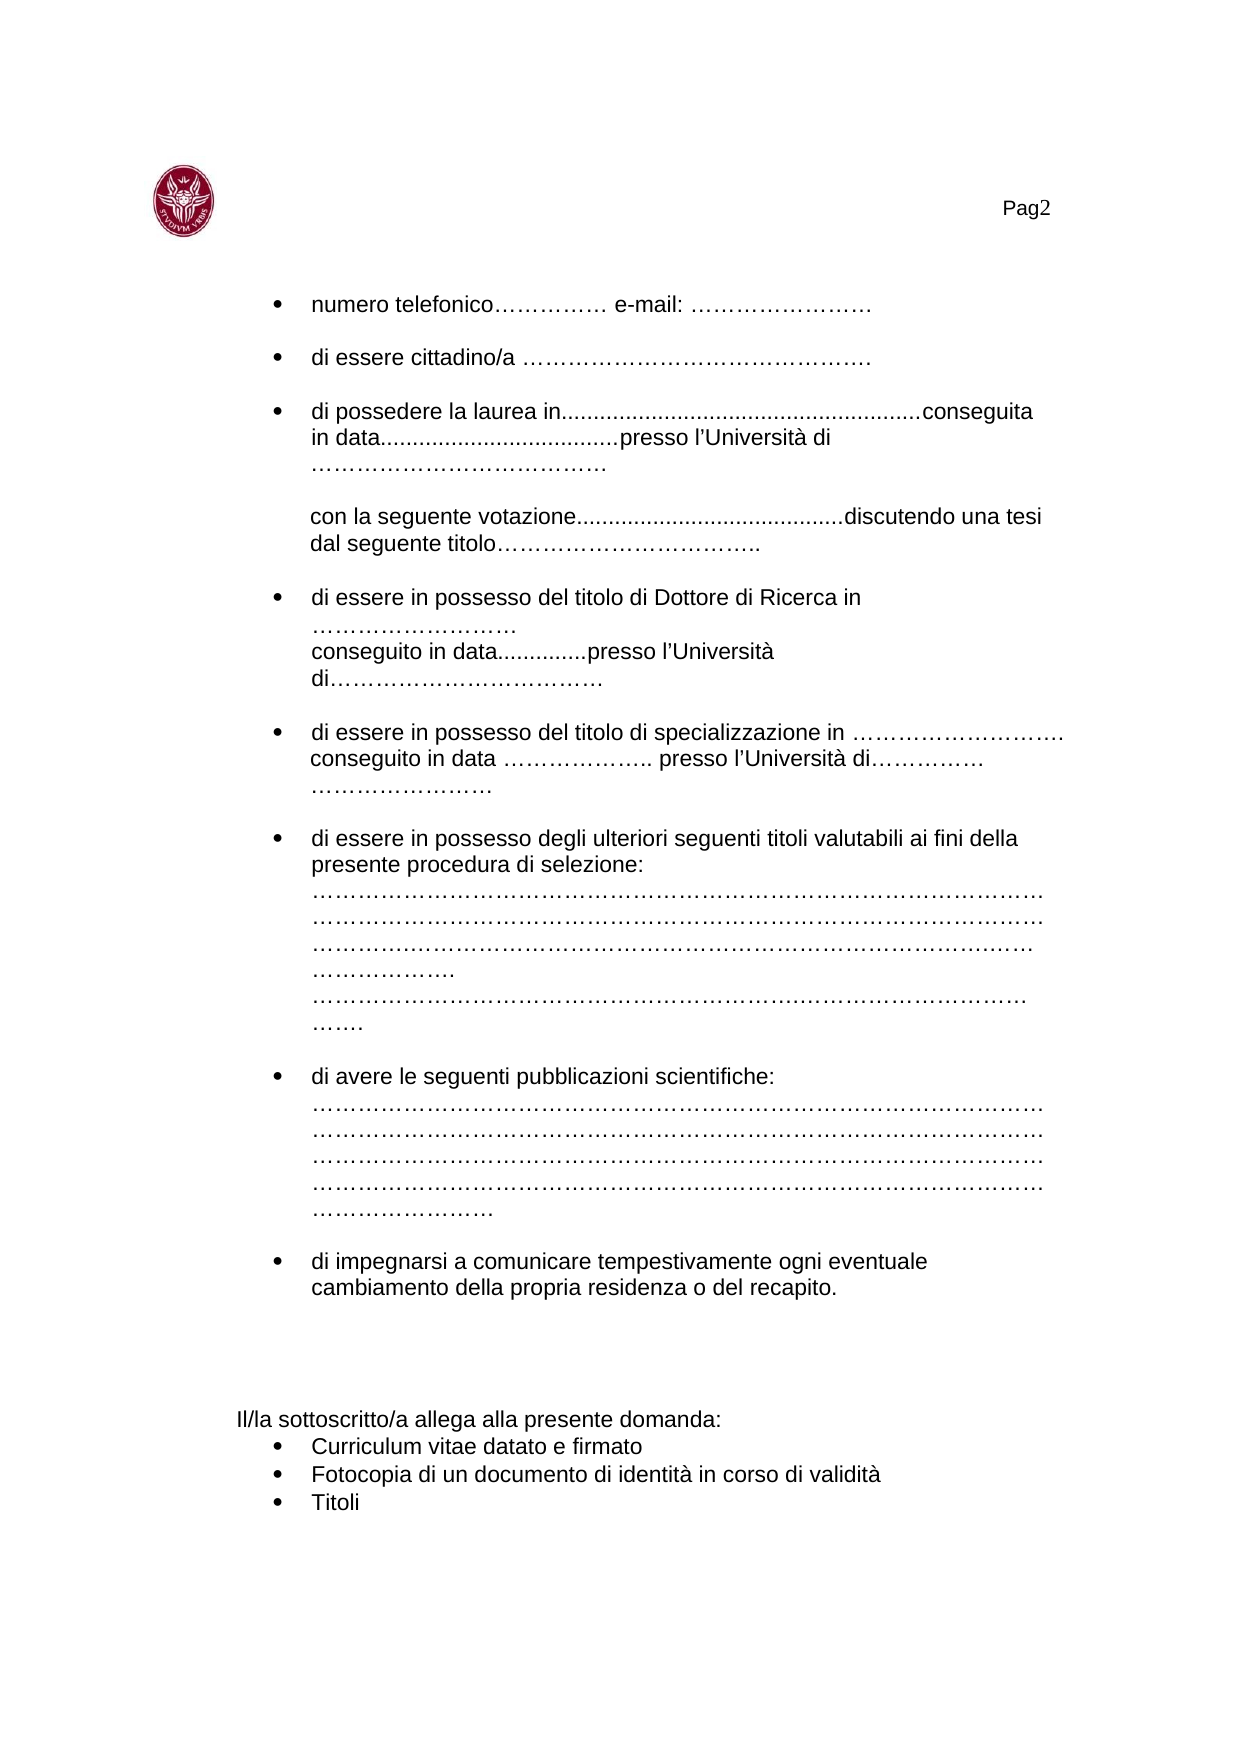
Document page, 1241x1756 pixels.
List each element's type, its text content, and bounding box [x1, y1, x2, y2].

text …………………………………………………………………………………… [311, 904, 1065, 930]
text …………………………………………………………………………………… [311, 1169, 1065, 1195]
list di essere cittadino/a ………………………………………. [274, 344, 1065, 370]
text ………………………………… [310, 451, 1065, 477]
list di essere in possesso del titolo di Dottore di Ricerca in ……………………… [274, 583, 1065, 639]
list di possedere la laurea in conseguita [274, 397, 1065, 425]
text di……………………………… [311, 665, 1065, 691]
list Titoli [274, 1488, 1065, 1516]
text ……. [311, 1009, 1065, 1036]
text in data presso l’Università di [311, 425, 1065, 451]
text ………….………………………………………………………………….…… [311, 930, 1065, 956]
list numero telefonico…………… e-mail: …………………… [274, 291, 1065, 318]
text ………………. [311, 956, 1065, 983]
text …………………………………………………………………………………… [311, 1116, 1065, 1142]
text ……………………………………………………….………………………… [311, 983, 1065, 1009]
text …………………………………………………………………………………… [311, 1090, 1065, 1116]
text …………………… [311, 1195, 1065, 1221]
text Il/la sottoscritto/a allega alla presente domanda: [236, 1406, 1065, 1432]
text conseguito in data presso l’Università [311, 639, 1065, 665]
list di impegnarsi a comunicare tempestivamente ogni eventuale cambiamento della propria residenza o del recapito. [274, 1248, 1047, 1301]
text …………………………………………………………………………………… [311, 878, 1065, 904]
text …………………………………………………………………………………… [311, 1142, 1065, 1169]
text con la seguente votazione discutendo una tesi [310, 504, 1065, 530]
list di essere in possesso del titolo di specializzazione in ………………………. [274, 718, 1065, 746]
list Curriculum vitae datato e firmato [274, 1432, 1065, 1460]
text …………………… [310, 772, 1065, 798]
list di essere in possesso degli ulteriori seguenti titoli valutabili ai fini della presente procedura di selezione: [274, 825, 1048, 878]
list Fotocopia di un documento di identità in corso di validità [274, 1460, 1065, 1488]
picture [144, 156, 218, 241]
text conseguito in data ……………….. presso l’Università di…………… [310, 746, 1065, 772]
list di avere le seguenti pubblicazioni scientifiche: [274, 1062, 1065, 1090]
text dal seguente titolo…………………………….. [310, 530, 1065, 556]
